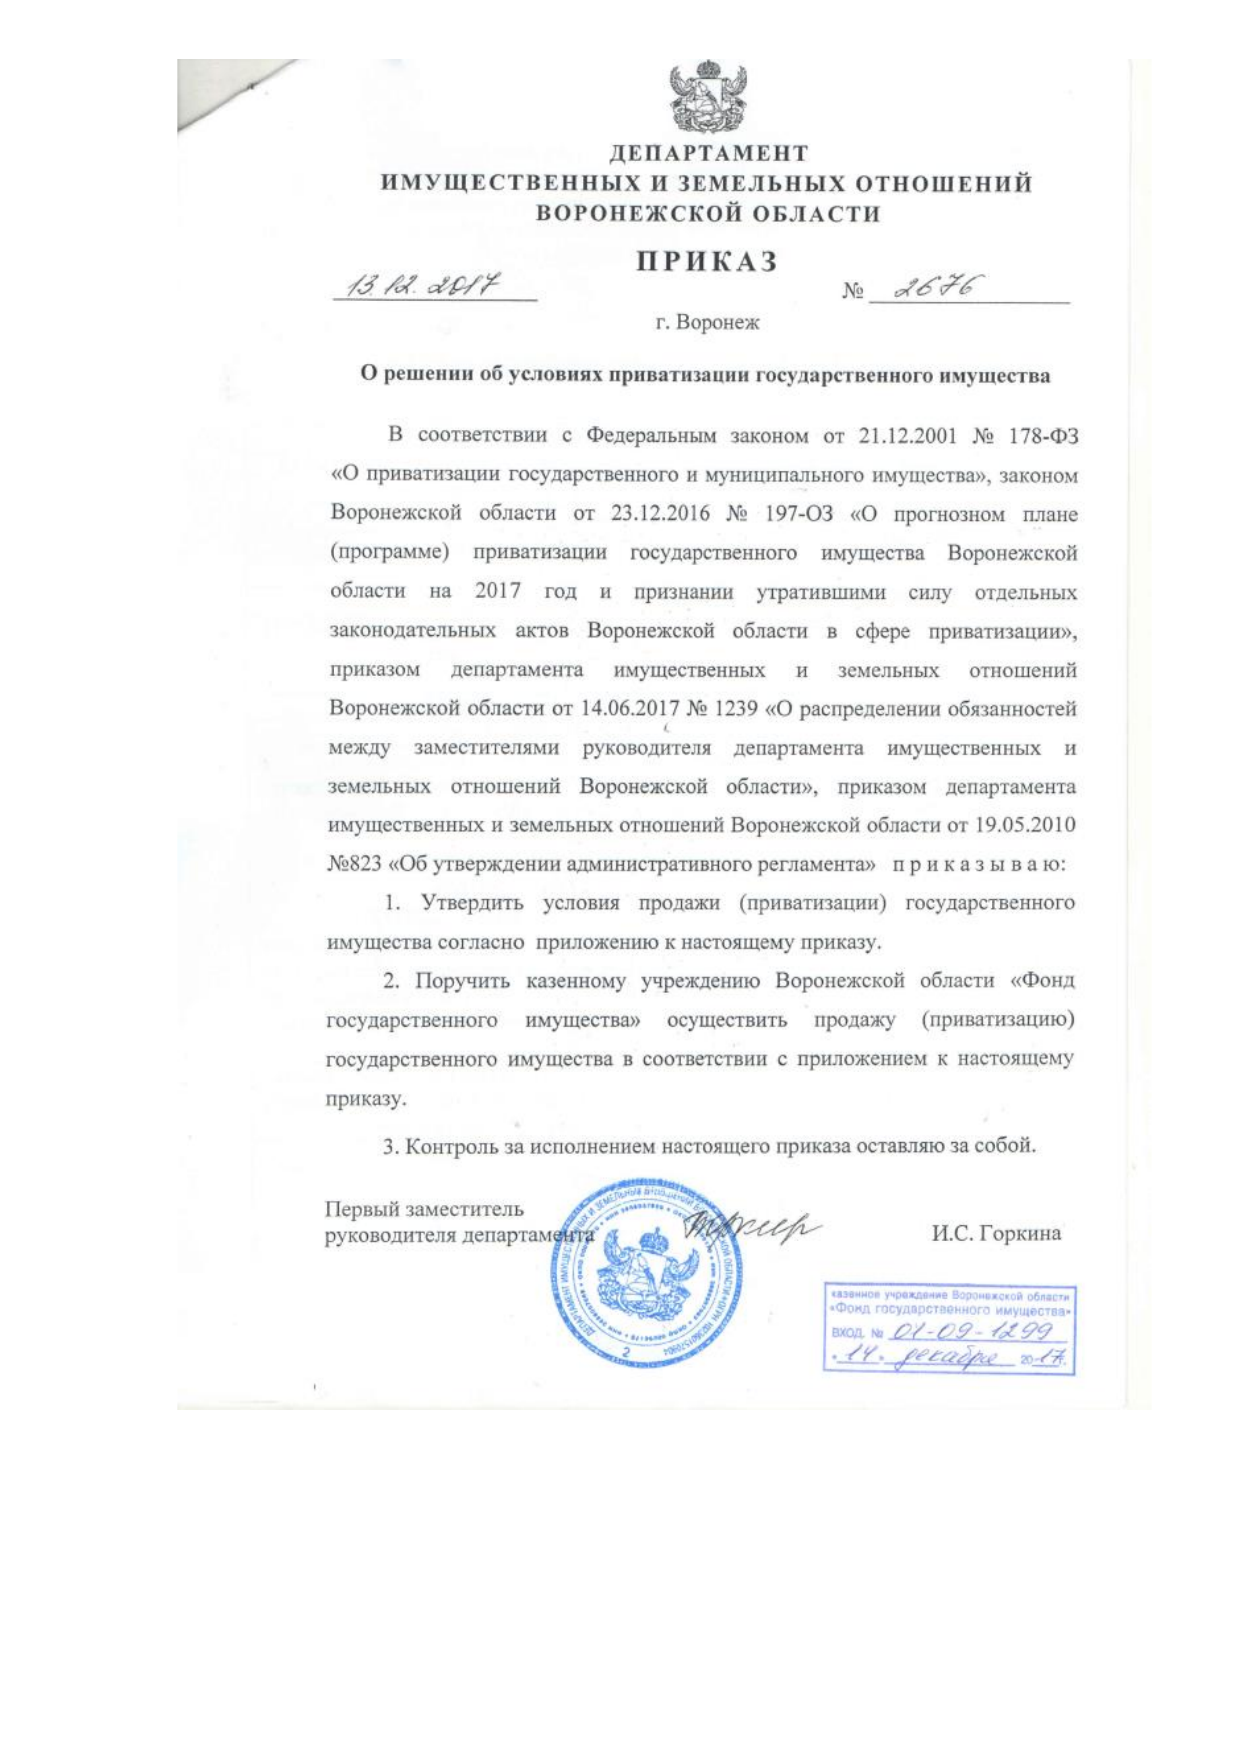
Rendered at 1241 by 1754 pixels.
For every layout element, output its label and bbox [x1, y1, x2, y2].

picture [177, 59, 1152, 1410]
